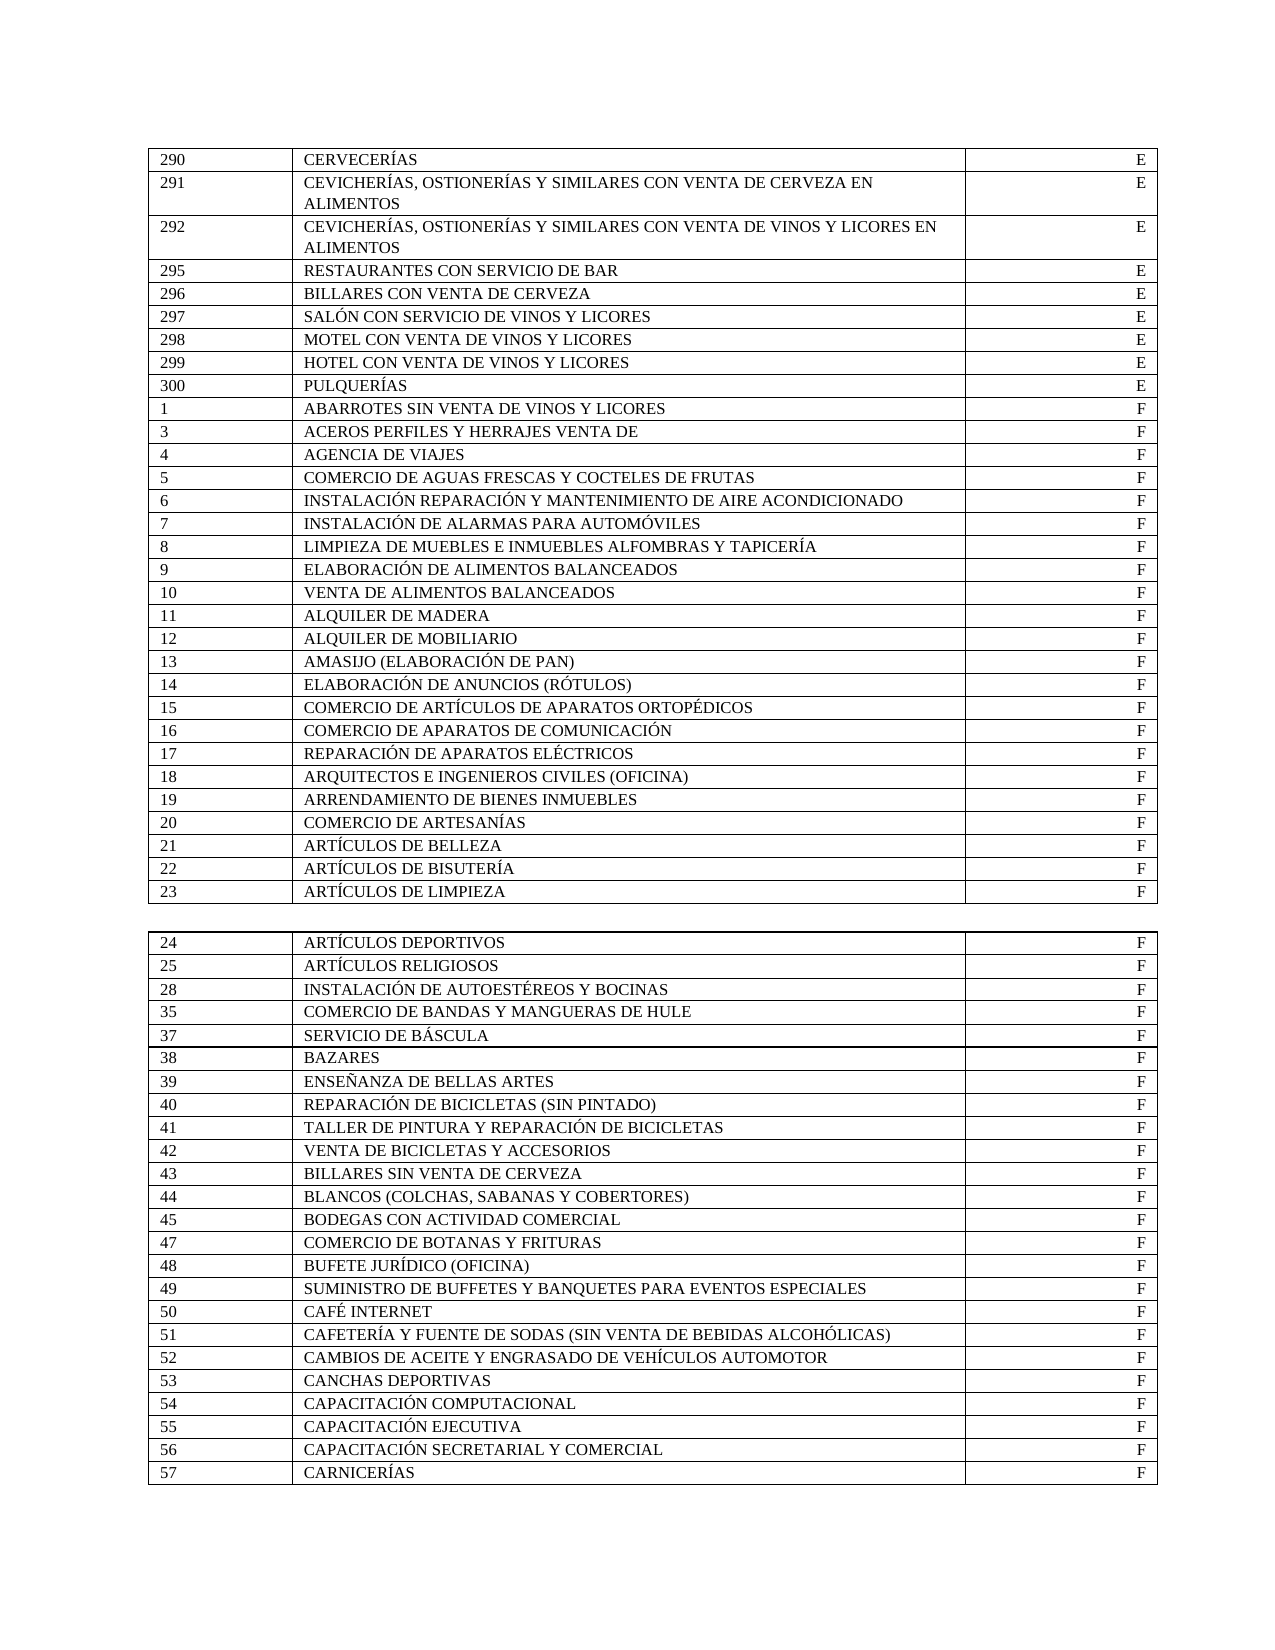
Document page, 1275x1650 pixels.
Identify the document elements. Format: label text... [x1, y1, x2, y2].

table_cell 25 [149, 955, 292, 977]
table_cell F [966, 1255, 1157, 1277]
table_cell 23 [149, 881, 292, 903]
table_cell F [966, 881, 1157, 903]
table_cell CAFETERÍA Y FUENTE DE SODAS (SIN VENTA DE BEBIDAS ALCOHÓLICAS) [293, 1324, 965, 1346]
table_cell F [966, 766, 1157, 788]
table_cell COMERCIO DE BANDAS Y MANGUERAS DE HULE [293, 1001, 965, 1023]
table_cell 53 [149, 1370, 292, 1392]
table_cell ELABORACIÓN DE ALIMENTOS BALANCEADOS [293, 559, 965, 581]
table_cell F [966, 789, 1157, 811]
table_cell E [966, 352, 1157, 374]
table_cell ARTÍCULOS DE BELLEZA [293, 835, 965, 857]
table_cell 5 [149, 467, 292, 489]
table_cell 19 [149, 789, 292, 811]
table_cell F [966, 398, 1157, 420]
table_cell 300 [149, 375, 292, 397]
table_cell 42 [149, 1140, 292, 1162]
table_cell 28 [149, 979, 292, 1000]
table_cell HOTEL CON VENTA DE VINOS Y LICORES [293, 352, 965, 374]
table_cell 55 [149, 1416, 292, 1438]
table_cell F [966, 421, 1157, 443]
table_cell 9 [149, 559, 292, 581]
table_cell F [966, 628, 1157, 650]
table_cell VENTA DE ALIMENTOS BALANCEADOS [293, 582, 965, 604]
table_cell 6 [149, 490, 292, 512]
table_cell 295 [149, 260, 292, 282]
table_cell 296 [149, 283, 292, 304]
table_cell F [966, 1071, 1157, 1092]
table_cell BLANCOS (COLCHAS, SABANAS Y COBERTORES) [293, 1186, 965, 1208]
table_cell 299 [149, 352, 292, 374]
table_cell F [966, 559, 1157, 581]
table_cell 22 [149, 858, 292, 880]
table_cell F [966, 743, 1157, 765]
table_cell COMERCIO DE ARTESANÍAS [293, 812, 965, 834]
table_cell CAPACITACIÓN COMPUTACIONAL [293, 1393, 965, 1415]
table_cell F [966, 1347, 1157, 1369]
table_cell 50 [149, 1301, 292, 1323]
table_cell INSTALACIÓN REPARACIÓN Y MANTENIMIENTO DE AIRE ACONDICIONADO [293, 490, 965, 512]
table_cell F [966, 582, 1157, 604]
table_cell 13 [149, 651, 292, 673]
table_cell F [966, 1278, 1157, 1300]
table_cell 14 [149, 674, 292, 696]
table_cell SALÓN CON SERVICIO DE VINOS Y LICORES [293, 306, 965, 328]
table_cell F [966, 1001, 1157, 1023]
table_cell RESTAURANTES CON SERVICIO DE BAR [293, 260, 965, 282]
table_cell F [966, 720, 1157, 742]
table_cell BILLARES SIN VENTA DE CERVEZA [293, 1163, 965, 1184]
table_cell 38 [149, 1048, 292, 1069]
table_cell F [966, 858, 1157, 880]
table_cell 47 [149, 1232, 292, 1254]
table_cell 18 [149, 766, 292, 788]
table_cell 8 [149, 536, 292, 558]
table_cell AMASIJO (ELABORACIÓN DE PAN) [293, 651, 965, 673]
table_cell ALQUILER DE MOBILIARIO [293, 628, 965, 650]
table_cell F [966, 1416, 1157, 1438]
table_cell E [966, 306, 1157, 328]
table_cell 4 [149, 444, 292, 466]
table_cell BODEGAS CON ACTIVIDAD COMERCIAL [293, 1209, 965, 1231]
table_cell VENTA DE BICICLETAS Y ACCESORIOS [293, 1140, 965, 1162]
table_cell E [966, 149, 1157, 171]
table_cell 16 [149, 720, 292, 742]
table_cell PULQUERÍAS [293, 375, 965, 397]
table_cell CAPACITACIÓN EJECUTIVA [293, 1416, 965, 1438]
table_cell CARNICERÍAS [293, 1462, 965, 1484]
table_cell E [966, 216, 1157, 258]
table_cell 21 [149, 835, 292, 857]
table_cell E [966, 172, 1157, 215]
table_cell ARRENDAMIENTO DE BIENES INMUEBLES [293, 789, 965, 811]
table_cell ARTÍCULOS RELIGIOSOS [293, 955, 965, 977]
table_cell 57 [149, 1462, 292, 1484]
table_cell 291 [149, 172, 292, 215]
table_cell ARQUITECTOS E INGENIEROS CIVILES (OFICINA) [293, 766, 965, 788]
table_cell AGENCIA DE VIAJES [293, 444, 965, 466]
table_cell E [966, 283, 1157, 304]
table_cell 35 [149, 1001, 292, 1023]
table_cell 1 [149, 398, 292, 420]
table_cell COMERCIO DE AGUAS FRESCAS Y COCTELES DE FRUTAS [293, 467, 965, 489]
table_cell 45 [149, 1209, 292, 1231]
table_cell 52 [149, 1347, 292, 1369]
table_cell F [966, 955, 1157, 977]
table_cell CANCHAS DEPORTIVAS [293, 1370, 965, 1392]
table_cell F [966, 490, 1157, 512]
table_cell 51 [149, 1324, 292, 1346]
table_cell 15 [149, 697, 292, 719]
table_cell INSTALACIÓN DE ALARMAS PARA AUTOMÓVILES [293, 513, 965, 535]
table_cell F [966, 1094, 1157, 1116]
table_cell REPARACIÓN DE BICICLETAS (SIN PINTADO) [293, 1094, 965, 1116]
table_cell F [966, 1209, 1157, 1231]
table_cell 41 [149, 1117, 292, 1138]
table_cell 39 [149, 1071, 292, 1092]
table_cell F [966, 1462, 1157, 1484]
table_cell SERVICIO DE BÁSCULA [293, 1025, 965, 1046]
table_cell COMERCIO DE APARATOS DE COMUNICACIÓN [293, 720, 965, 742]
table_cell F [966, 1439, 1157, 1461]
table_cell 3 [149, 421, 292, 443]
table_cell ARTÍCULOS DE LIMPIEZA [293, 881, 965, 903]
table_cell F [966, 1301, 1157, 1323]
table_cell 7 [149, 513, 292, 535]
table_cell CEVICHERÍAS, OSTIONERÍAS Y SIMILARES CON VENTA DE VINOS Y LICORES EN ALIMENTOS [293, 216, 965, 258]
table_cell 298 [149, 329, 292, 351]
table_cell 17 [149, 743, 292, 765]
table_cell ELABORACIÓN DE ANUNCIOS (RÓTULOS) [293, 674, 965, 696]
table_cell ABARROTES SIN VENTA DE VINOS Y LICORES [293, 398, 965, 420]
table_cell F [966, 1186, 1157, 1208]
table_cell ALQUILER DE MADERA [293, 605, 965, 627]
table_header ARTÍCULOS DEPORTIVOS [293, 933, 965, 954]
table_cell 49 [149, 1278, 292, 1300]
table_cell 11 [149, 605, 292, 627]
table_cell REPARACIÓN DE APARATOS ELÉCTRICOS [293, 743, 965, 765]
table_cell F [966, 1232, 1157, 1254]
table_header 24 [149, 933, 292, 954]
table_cell BAZARES [293, 1048, 965, 1069]
table_cell TALLER DE PINTURA Y REPARACIÓN DE BICICLETAS [293, 1117, 965, 1138]
table_cell LIMPIEZA DE MUEBLES E INMUEBLES ALFOMBRAS Y TAPICERÍA [293, 536, 965, 558]
table_cell 54 [149, 1393, 292, 1415]
table_cell F [966, 1163, 1157, 1184]
table_cell MOTEL CON VENTA DE VINOS Y LICORES [293, 329, 965, 351]
table_cell 12 [149, 628, 292, 650]
table_cell 48 [149, 1255, 292, 1277]
table_cell CERVECERÍAS [293, 149, 965, 171]
table_cell F [966, 697, 1157, 719]
table_cell F [966, 651, 1157, 673]
table_cell 56 [149, 1439, 292, 1461]
table_cell 43 [149, 1163, 292, 1184]
table_cell BUFETE JURÍDICO (OFICINA) [293, 1255, 965, 1277]
table_cell F [966, 605, 1157, 627]
table_cell F [966, 1117, 1157, 1138]
table_cell 297 [149, 306, 292, 328]
table_cell F [966, 1048, 1157, 1069]
table_cell F [966, 444, 1157, 466]
table_cell F [966, 812, 1157, 834]
table_cell ENSEÑANZA DE BELLAS ARTES [293, 1071, 965, 1092]
table_cell F [966, 835, 1157, 857]
table_cell 37 [149, 1025, 292, 1046]
table_cell CAFÉ INTERNET [293, 1301, 965, 1323]
table_cell COMERCIO DE ARTÍCULOS DE APARATOS ORTOPÉDICOS [293, 697, 965, 719]
table_cell COMERCIO DE BOTANAS Y FRITURAS [293, 1232, 965, 1254]
table_cell F [966, 467, 1157, 489]
table_cell 20 [149, 812, 292, 834]
table_cell CAMBIOS DE ACEITE Y ENGRASADO DE VEHÍCULOS AUTOMOTOR [293, 1347, 965, 1369]
table_cell 40 [149, 1094, 292, 1116]
table_cell CEVICHERÍAS, OSTIONERÍAS Y SIMILARES CON VENTA DE CERVEZA EN ALIMENTOS [293, 172, 965, 215]
table_cell 290 [149, 149, 292, 171]
table_cell E [966, 329, 1157, 351]
table_cell F [966, 1324, 1157, 1346]
table_cell CAPACITACIÓN SECRETARIAL Y COMERCIAL [293, 1439, 965, 1461]
table_header F [966, 933, 1157, 954]
table_cell F [966, 1370, 1157, 1392]
table_cell 10 [149, 582, 292, 604]
table_cell F [966, 979, 1157, 1000]
table_cell F [966, 1140, 1157, 1162]
table_cell 292 [149, 216, 292, 258]
table_cell F [966, 1393, 1157, 1415]
table_cell F [966, 1025, 1157, 1046]
table_cell E [966, 260, 1157, 282]
table_cell E [966, 375, 1157, 397]
table_cell F [966, 513, 1157, 535]
table_cell F [966, 674, 1157, 696]
table_cell ARTÍCULOS DE BISUTERÍA [293, 858, 965, 880]
table_cell 44 [149, 1186, 292, 1208]
table_cell SUMINISTRO DE BUFFETES Y BANQUETES PARA EVENTOS ESPECIALES [293, 1278, 965, 1300]
table_cell INSTALACIÓN DE AUTOESTÉREOS Y BOCINAS [293, 979, 965, 1000]
table_cell F [966, 536, 1157, 558]
table_cell ACEROS PERFILES Y HERRAJES VENTA DE [293, 421, 965, 443]
table_cell BILLARES CON VENTA DE CERVEZA [293, 283, 965, 304]
